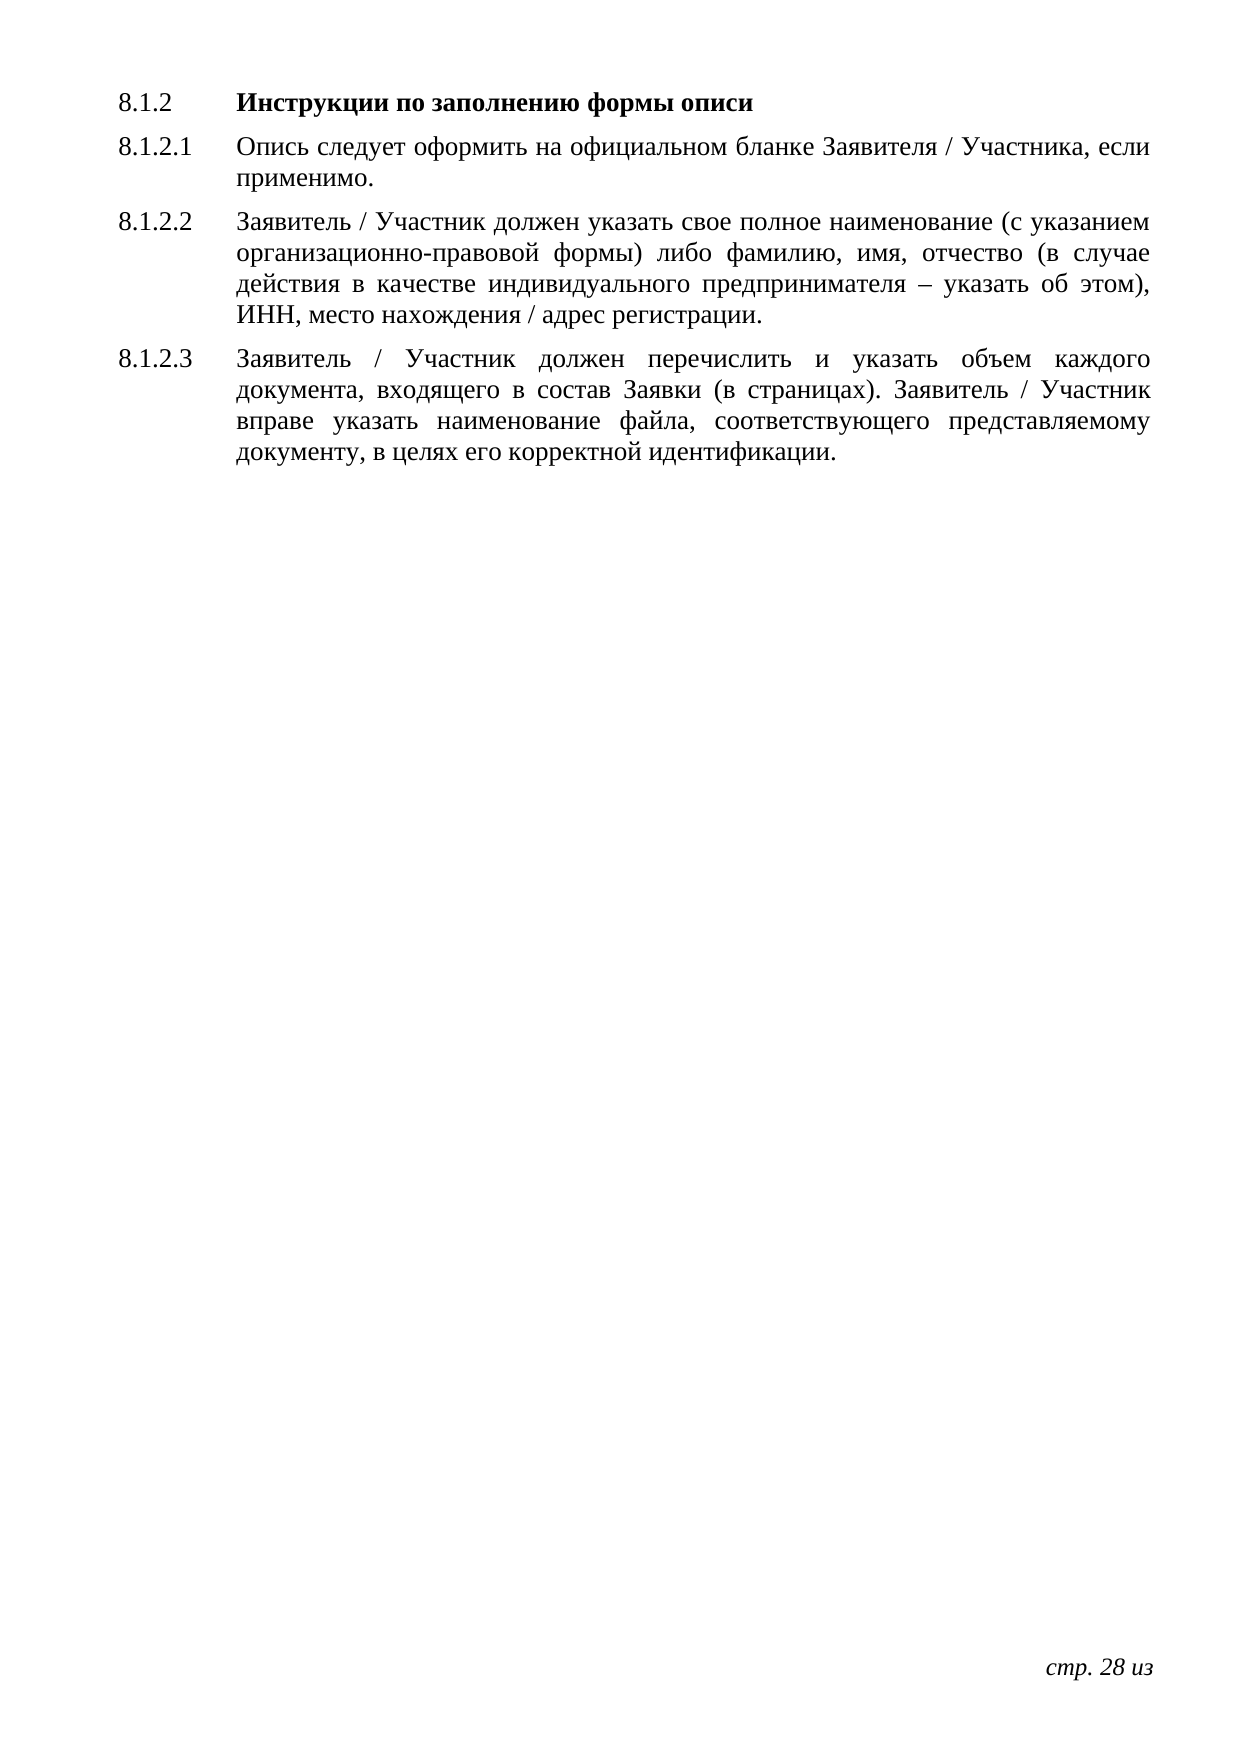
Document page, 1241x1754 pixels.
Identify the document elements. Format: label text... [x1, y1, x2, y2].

text Опись следует оформить на официальном бланке Заявителя / Участника, если применимо. [118, 130, 1152, 192]
text Заявитель / Участник должен указать свое полное наименование (с указанием организационно-правовой формы) либо фамилию, имя, отчество (в случае действия в качестве индивидуального предпринимателя – указать об этом), ИНН, место нахождения / адрес регистрации. [118, 205, 1152, 329]
text Инструкции по заполнению формы описи [118, 86, 1152, 117]
text Заявитель / Участник должен перечислить и указать объем каждого документа, входящего в состав Заявки (в страницах). Заявитель / Участник вправе указать наименование файла, соответствующего представляемому документу, в целях его корректной идентификации. [118, 342, 1152, 466]
